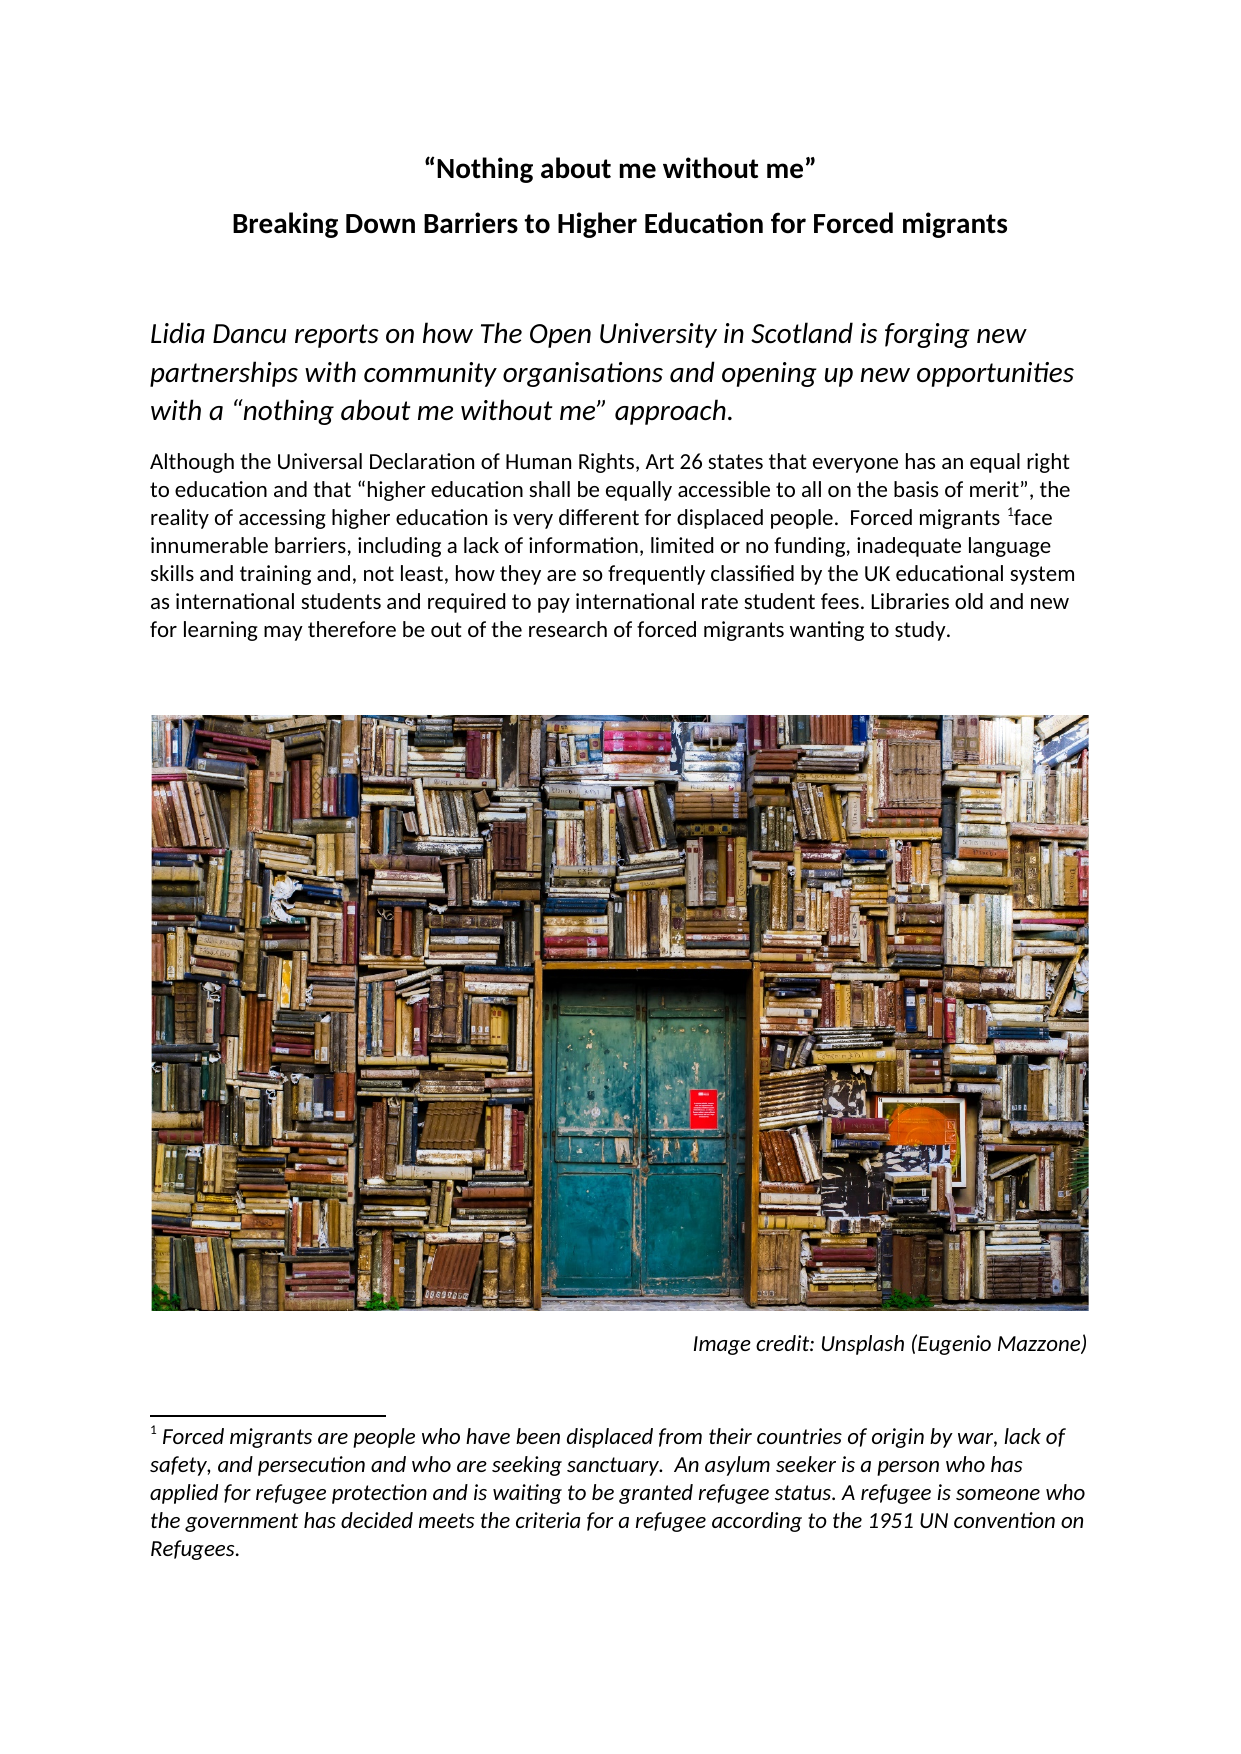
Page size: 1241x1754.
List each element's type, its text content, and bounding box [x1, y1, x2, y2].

text Lidia Dancu reports on how The Open University in Scotland is forging new partnerships with community organisations and opening up new opportunities with a “nothing about me without me” approach. [150, 315, 1090, 428]
text Although the Universal Declaration of Human Rights, Art 26 states that everyone has an equal right to education and that “higher education shall be equally accessible to all on the basis of merit”, the reality of accessing higher education is very different for displaced people. Forced migrants face innumerable barriers, including a lack of information, limited or no funding, inadequate language skills and training and, not least, how they are so frequently classified by the UK educational system as international students and required to pay international rate student fees. Libraries old and new for learning may therefore be out of the research of forced migrants wanting to study. [150, 447, 1090, 643]
text Image credit: Unsplash (Eugenio Mazzone) [150, 1329, 1090, 1357]
text “Nothing about me without me” [150, 150, 1090, 186]
picture [151, 715, 1089, 1311]
text Breaking Down Barriers to Higher Education for Forced migrants [150, 205, 1090, 241]
